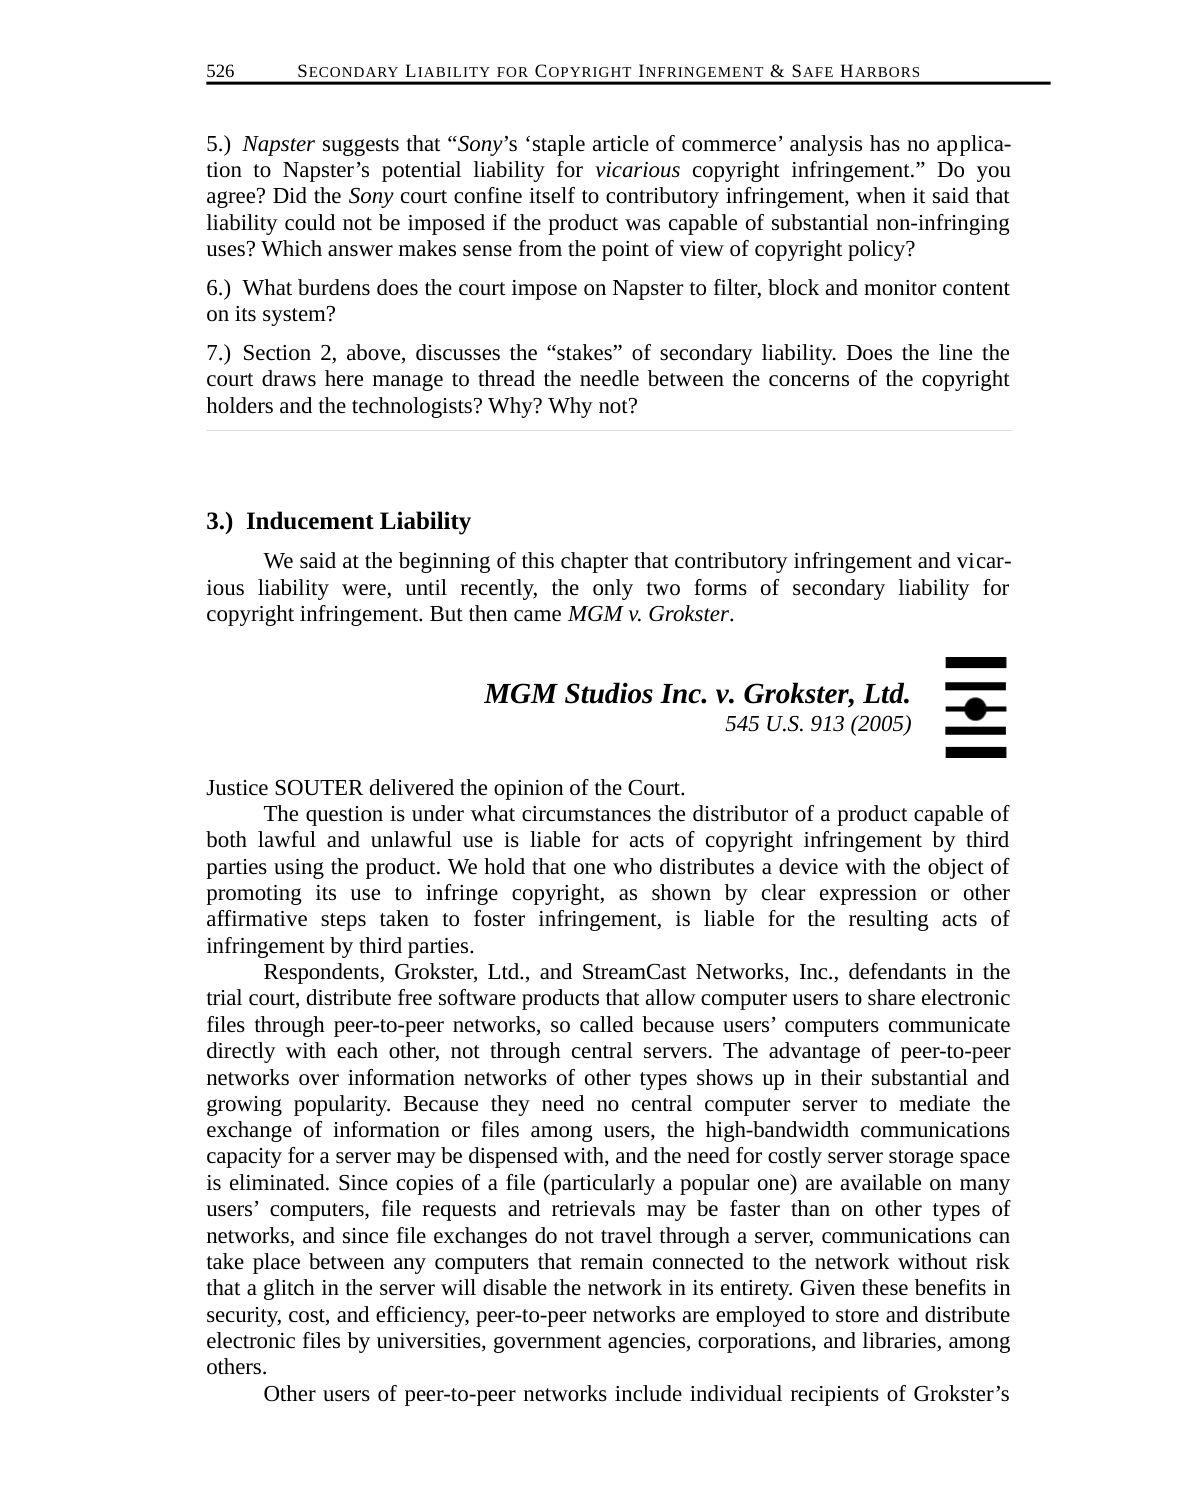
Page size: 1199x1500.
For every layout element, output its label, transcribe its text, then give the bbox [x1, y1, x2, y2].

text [206, 1380, 1011, 1406]
picture [945, 657, 1012, 758]
text 3.) Inducement Liability [206, 506, 1011, 535]
text 545 U.S. 913 (2005) [206, 710, 914, 736]
text The question is under what circumstances the distributor of a product capable of both lawful and unlawful use is liable for acts of copyright infringement by third parties using the product. We hold that one who distributes a device with the object of promoting its use to infringe copyright, as shown by clear expression or other affirmative steps taken to foster infringement, is liable for the resulting acts of infringement by third parties. [206, 800, 1011, 958]
text 5.) Napster suggests that “Sony’s ‘staple article of commerce’ analysis has no application to Napster’s potential liability for vicarious copyright infringement.” Do you agree? Did the Sony court confine itself to contributory infringement, when it said that liability could not be imposed if the product was capable of substantial non-infringing uses? Which answer makes sense from the point of view of copyright policy? [206, 130, 1011, 261]
text Justice SOUTER delivered the opinion of the Court. [206, 774, 1011, 800]
text We said at the beginning of this chapter that contributory infringement and vicarious liability were, until recently, the only two forms of secondary liability for copyright infringement. But then came MGM v. Grokster. [206, 547, 1011, 626]
text MGM Studios Inc. v. Grokster, Ltd. [206, 676, 914, 710]
text 7.) Section 2, above, discusses the “stakes” of secondary liability. Does the line the court draws here manage to thread the needle between the concerns of the copyright holders and the technologists? Why? Why not? [206, 339, 1011, 418]
text 6.) What burdens does the court impose on Napster to filter, block and monitor content on its system? [206, 274, 1011, 327]
text Respondents, Grokster, Ltd., and StreamCast Networks, Inc., defendants in the trial court, distribute free software products that allow computer users to share electronic files through peer-to-peer networks, so called because users’ computers communicate directly with each other, not through central servers. The advantage of peer-to-peer networks over information networks of other types shows up in their substantial and growing popularity. Because they need no central computer server to mediate the exchange of information or files among users, the high-bandwidth communications capacity for a server may be dispensed with, and the need for costly server storage space is eliminated. Since copies of a file (particularly a popular one) are available on many users’ computers, file requests and retrievals may be faster than on other types of networks, and since file exchanges do not travel through a server, communications can take place between any computers that remain connected to the network without risk that a glitch in the server will disable the network in its entirety. Given these benefits in security, cost, and efficiency, peer-to-peer networks are employed to store and distribute electronic files by universities, government agencies, corporations, and libraries, among others. [206, 958, 1011, 1380]
